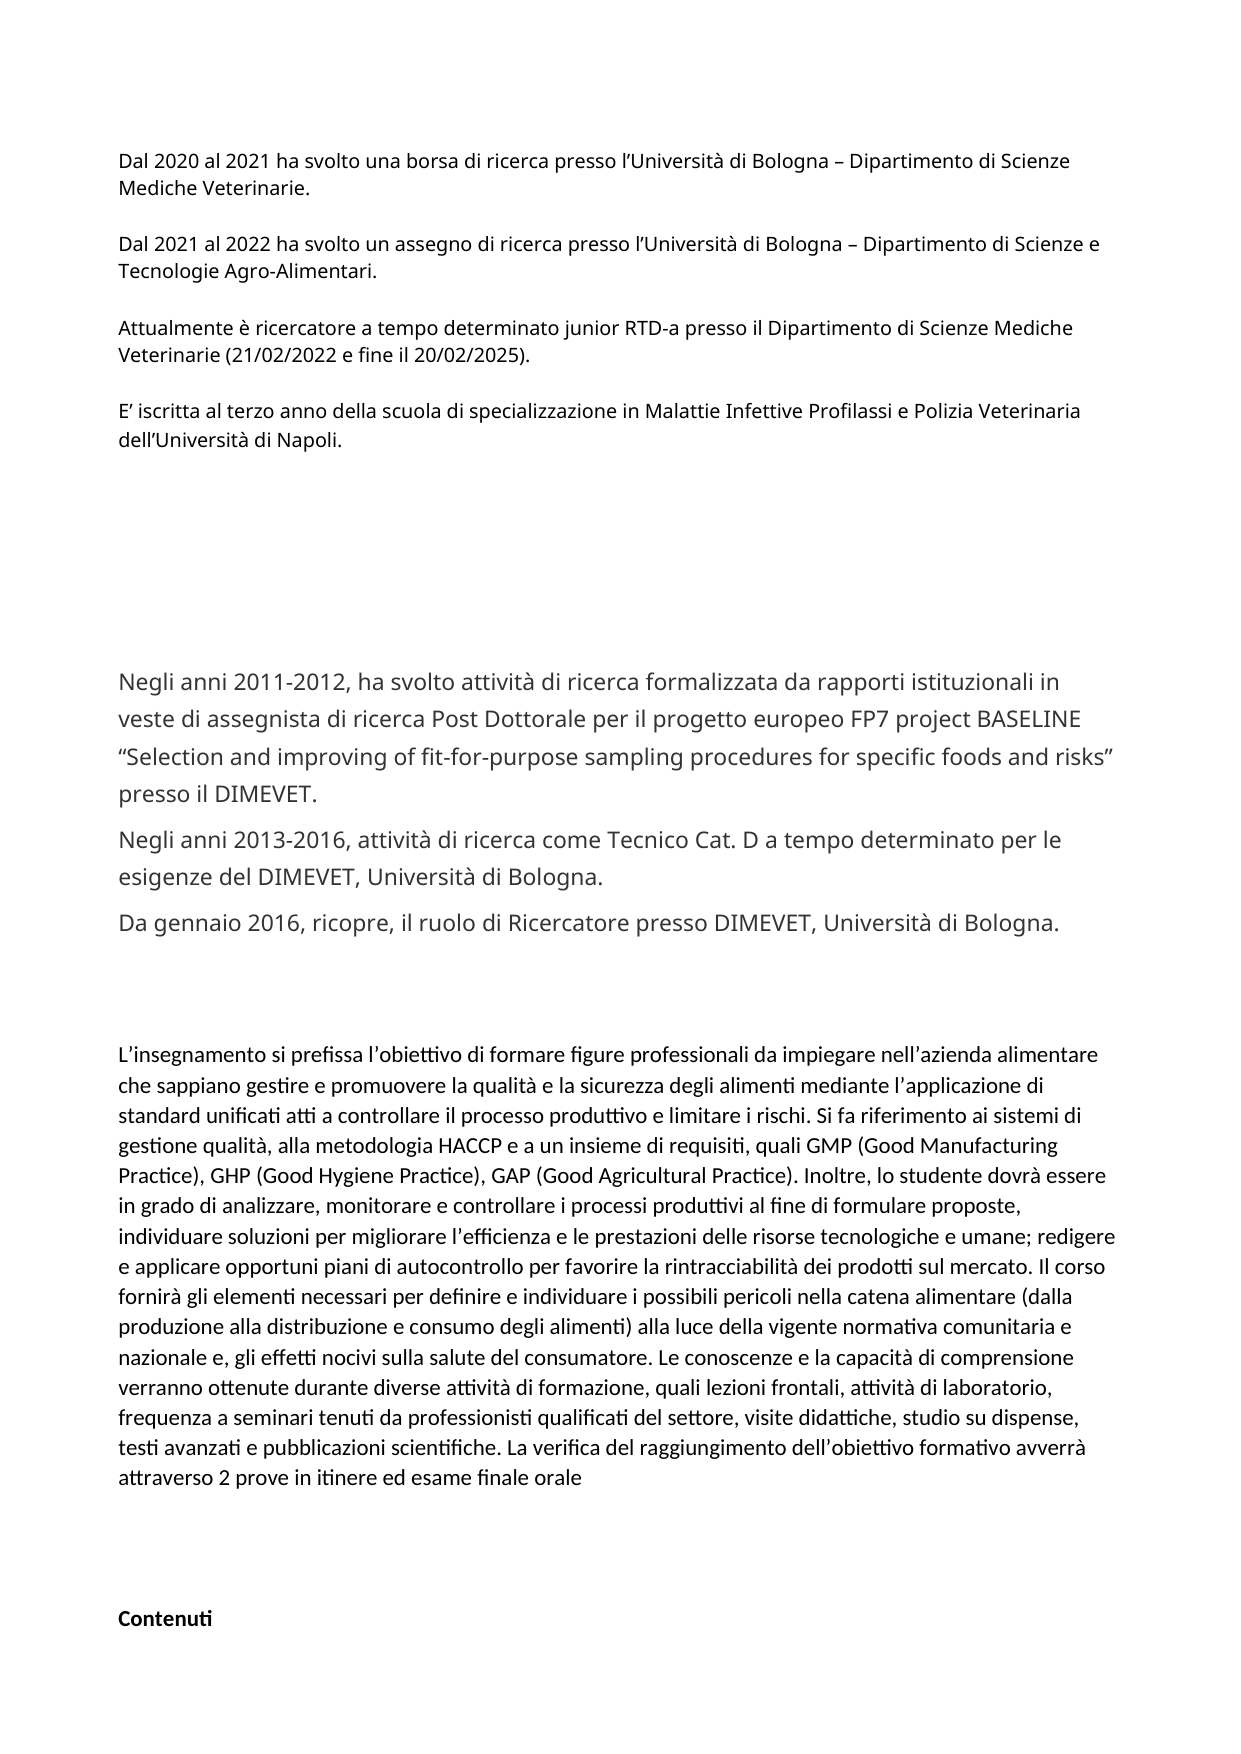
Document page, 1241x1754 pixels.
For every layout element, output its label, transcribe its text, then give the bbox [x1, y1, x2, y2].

text E’ iscritta al terzo anno della scuola di specializzazione in Malattie Infettive Profilassi e Polizia Veterinaria dell’Università di Napoli. [118, 397, 1122, 453]
text Attualmente è ricercatore a tempo determinato junior RTD-a presso il Dipartimento di Scienze Mediche Veterinarie (21/02/2022 e fine il 20/02/2025). [118, 314, 1122, 368]
text Negli anni 2011-2012, ha svolto attività di ricerca formalizzata da rapporti istituzionali in veste di assegnista di ricerca Post Dottorale per il progetto europeo FP7 project BASELINE “Selection and improving of fit-for-purpose sampling procedures for specific foods and risks” presso il DIMEVET. [118, 659, 1122, 809]
text Contenuti [118, 1604, 1122, 1632]
text Negli anni 2013-2016, attività di ricerca come Tecnico Cat. D a tempo determinato per le esigenze del DIMEVET, Università di Bologna. [118, 818, 1122, 893]
text Dal 2020 al 2021 ha svolto una borsa di ricerca presso l’Università di Bologna – Dipartimento di Scienze Mediche Veterinarie. [118, 148, 1122, 202]
text Dal 2021 al 2022 ha svolto un assegno di ricerca presso l’Università di Bologna – Dipartimento di Scienze e Tecnologie Agro-Alimentari. [118, 231, 1122, 285]
text Da gennaio 2016, ricopre, il ruolo di Ricercatore presso DIMEVET, Università di Bologna. [118, 901, 1122, 938]
text L’insegnamento si prefissa l’obiettivo di formare figure professionali da impiegare nell’azienda alimentare che sappiano gestire e promuovere la qualità e la sicurezza degli alimenti mediante l’applicazione di standard unificati atti a controllare il processo produttivo e limitare i rischi. Si fa riferimento ai sistemi di gestione qualità, alla metodologia HACCP e a un insieme di requisiti, quali GMP (Good Manufacturing Practice), GHP (Good Hygiene Practice), GAP (Good Agricultural Practice). Inoltre, lo studente dovrà essere in grado di analizzare, monitorare e controllare i processi produttivi al fine di formulare proposte, individuare soluzioni per migliorare l’efficienza e le prestazioni delle risorse tecnologiche e umane; redigere e applicare opportuni piani di autocontrollo per favorire la rintracciabilità dei prodotti sul mercato. Il corso fornirà gli elementi necessari per definire e individuare i possibili pericoli nella catena alimentare (dalla produzione alla distribuzione e consumo degli alimenti) alla luce della vigente normativa comunitaria e nazionale e, gli effetti nocivi sulla salute del consumatore. Le conoscenze e la capacità di comprensione verranno ottenute durante diverse attività di formazione, quali lezioni frontali, attività di laboratorio, frequenza a seminari tenuti da professionisti qualificati del settore, visite didattiche, studio su dispense, testi avanzati e pubblicazioni scientifiche. La verifica del raggiungimento dell’obiettivo formativo avverrà attraverso 2 prove in itinere ed esame finale orale [118, 1041, 1122, 1491]
